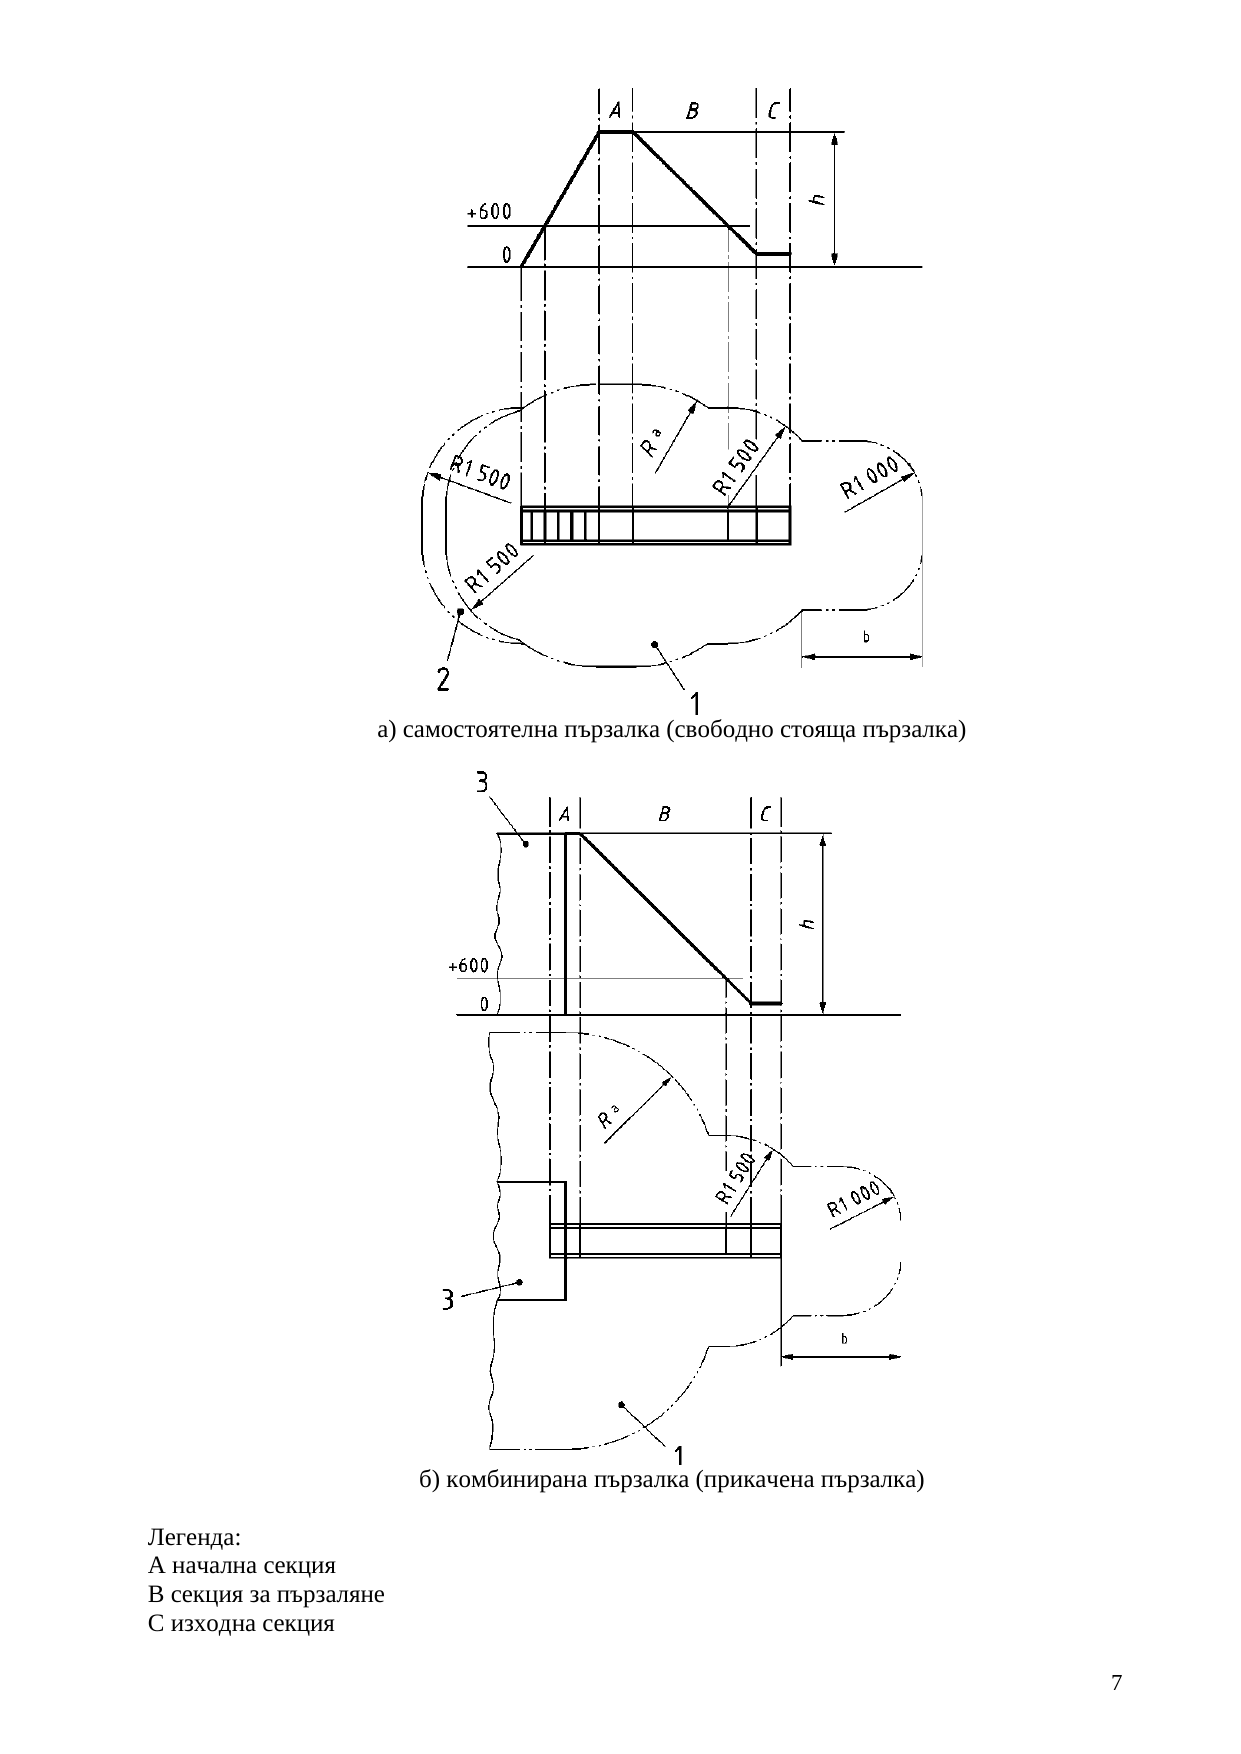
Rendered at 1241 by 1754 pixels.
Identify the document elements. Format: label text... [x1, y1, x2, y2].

text С изходна секция [148, 1608, 1122, 1637]
text А начална секция [148, 1551, 1122, 1579]
text Легенда: [148, 1522, 1122, 1551]
text В секция за пързаляне [148, 1579, 1122, 1608]
text б) комбинирана пързалка (прикачена пързалка) [148, 1464, 1122, 1493]
text а) самостоятелна пързалка (свободно стояща пързалка) [148, 714, 1122, 743]
